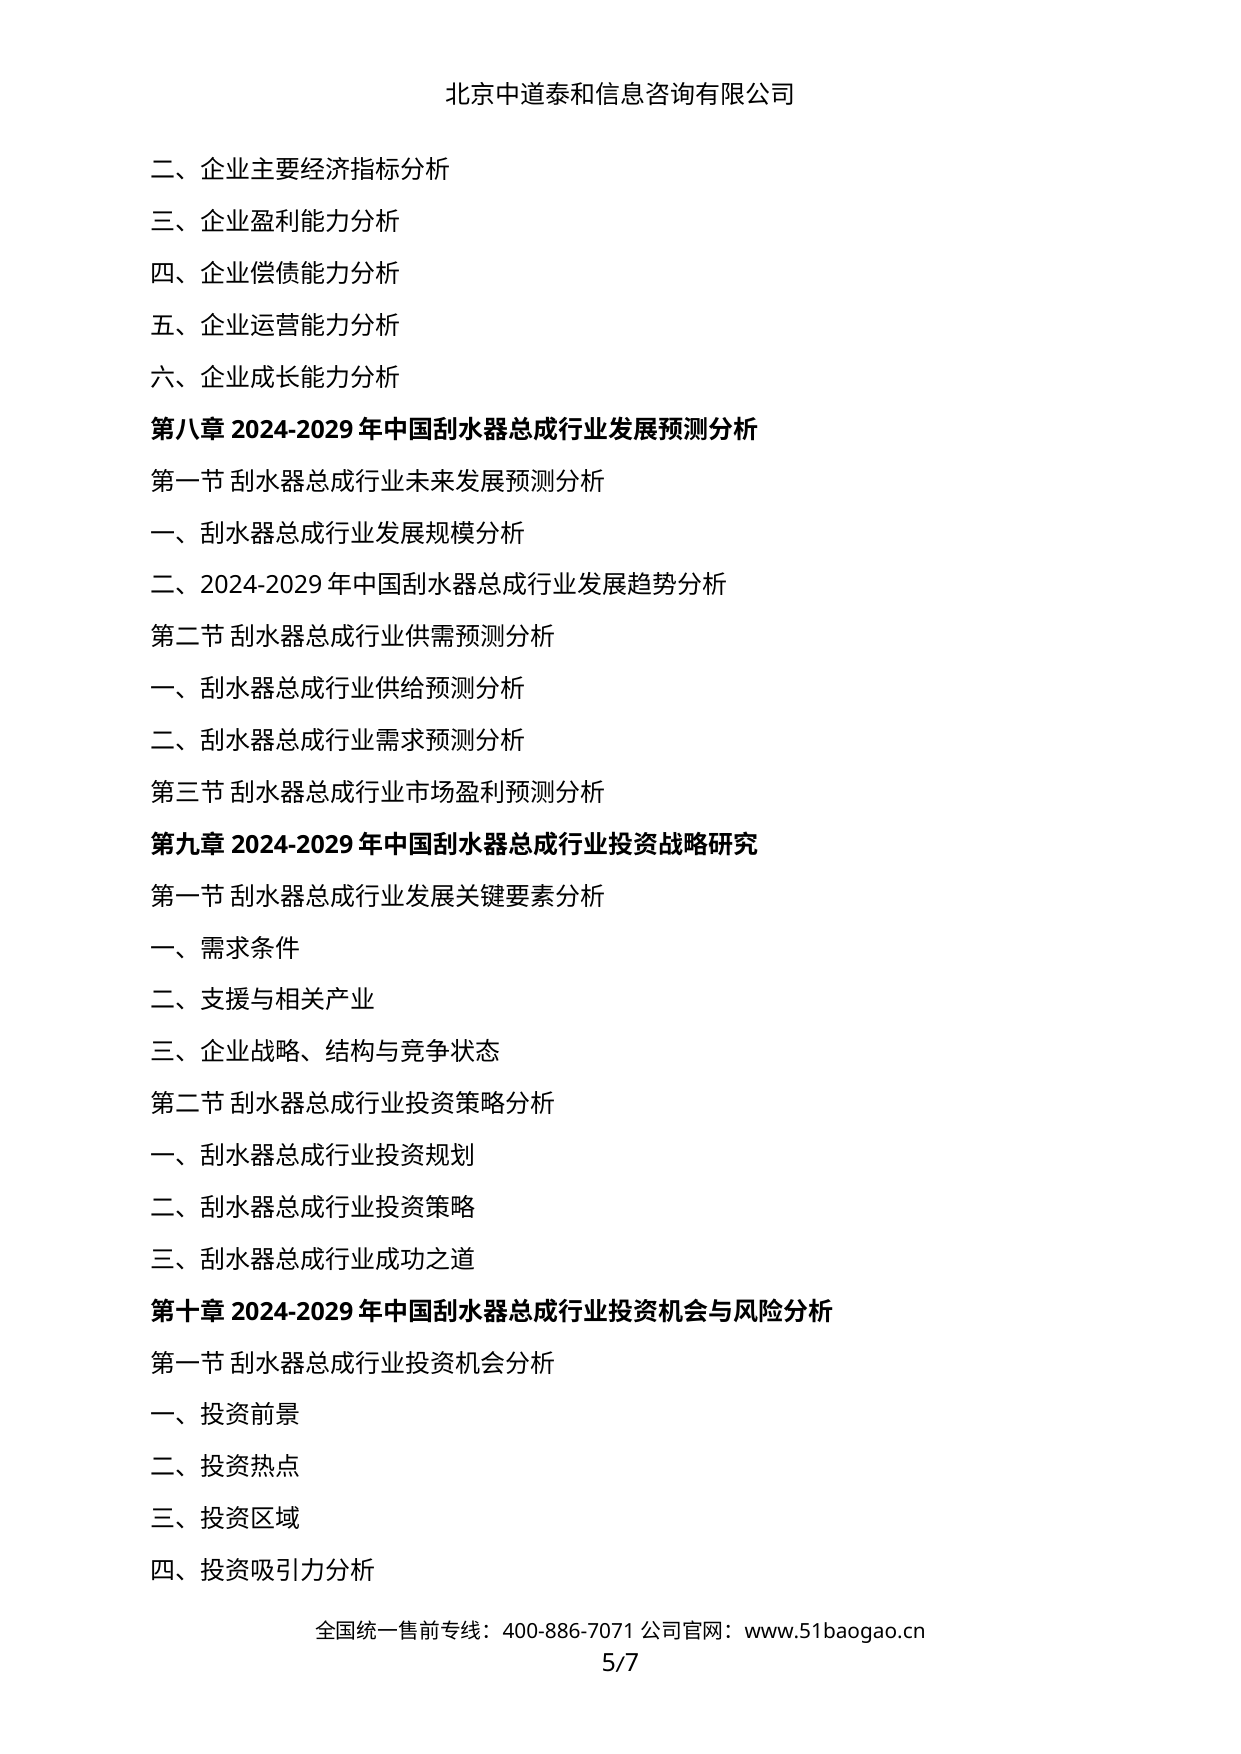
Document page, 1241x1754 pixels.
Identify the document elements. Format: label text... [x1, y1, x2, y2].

text 五、企业运营能力分析 [150, 306, 1090, 342]
text 二、刮水器总成行业投资策略 [150, 1187, 1090, 1224]
text 第一节 刮水器总成行业投资机会分析 [150, 1343, 1090, 1379]
text 第二节 刮水器总成行业投资策略分析 [150, 1084, 1090, 1120]
text 第三节 刮水器总成行业市场盈利预测分析 [150, 772, 1090, 809]
text 第十章 2024-2029年中国刮水器总成行业投资机会与风险分析 [150, 1291, 1090, 1327]
text 二、刮水器总成行业需求预测分析 [150, 721, 1090, 757]
text 一、刮水器总成行业投资规划 [150, 1136, 1090, 1172]
text 一、刮水器总成行业发展规模分析 [150, 513, 1090, 549]
text 六、企业成长能力分析 [150, 357, 1090, 394]
text 二、2024-2029年中国刮水器总成行业发展趋势分析 [150, 565, 1090, 601]
text 三、企业战略、结构与竞争状态 [150, 1032, 1090, 1068]
text 第二节 刮水器总成行业供需预测分析 [150, 617, 1090, 653]
text 三、企业盈利能力分析 [150, 202, 1090, 238]
text 一、刮水器总成行业供给预测分析 [150, 669, 1090, 705]
text 四、投资吸引力分析 [150, 1551, 1090, 1587]
text 第一节 刮水器总成行业未来发展预测分析 [150, 461, 1090, 497]
text 四、企业偿债能力分析 [150, 254, 1090, 290]
text 二、投资热点 [150, 1447, 1090, 1483]
text 第八章 2024-2029年中国刮水器总成行业发展预测分析 [150, 409, 1090, 446]
text 二、企业主要经济指标分析 [150, 150, 1090, 186]
text 第一节 刮水器总成行业发展关键要素分析 [150, 876, 1090, 912]
text 一、需求条件 [150, 928, 1090, 964]
text 三、投资区域 [150, 1499, 1090, 1535]
text 一、投资前景 [150, 1395, 1090, 1431]
text 二、支援与相关产业 [150, 980, 1090, 1016]
text 第九章 2024-2029年中国刮水器总成行业投资战略研究 [150, 824, 1090, 861]
text 三、刮水器总成行业成功之道 [150, 1239, 1090, 1276]
